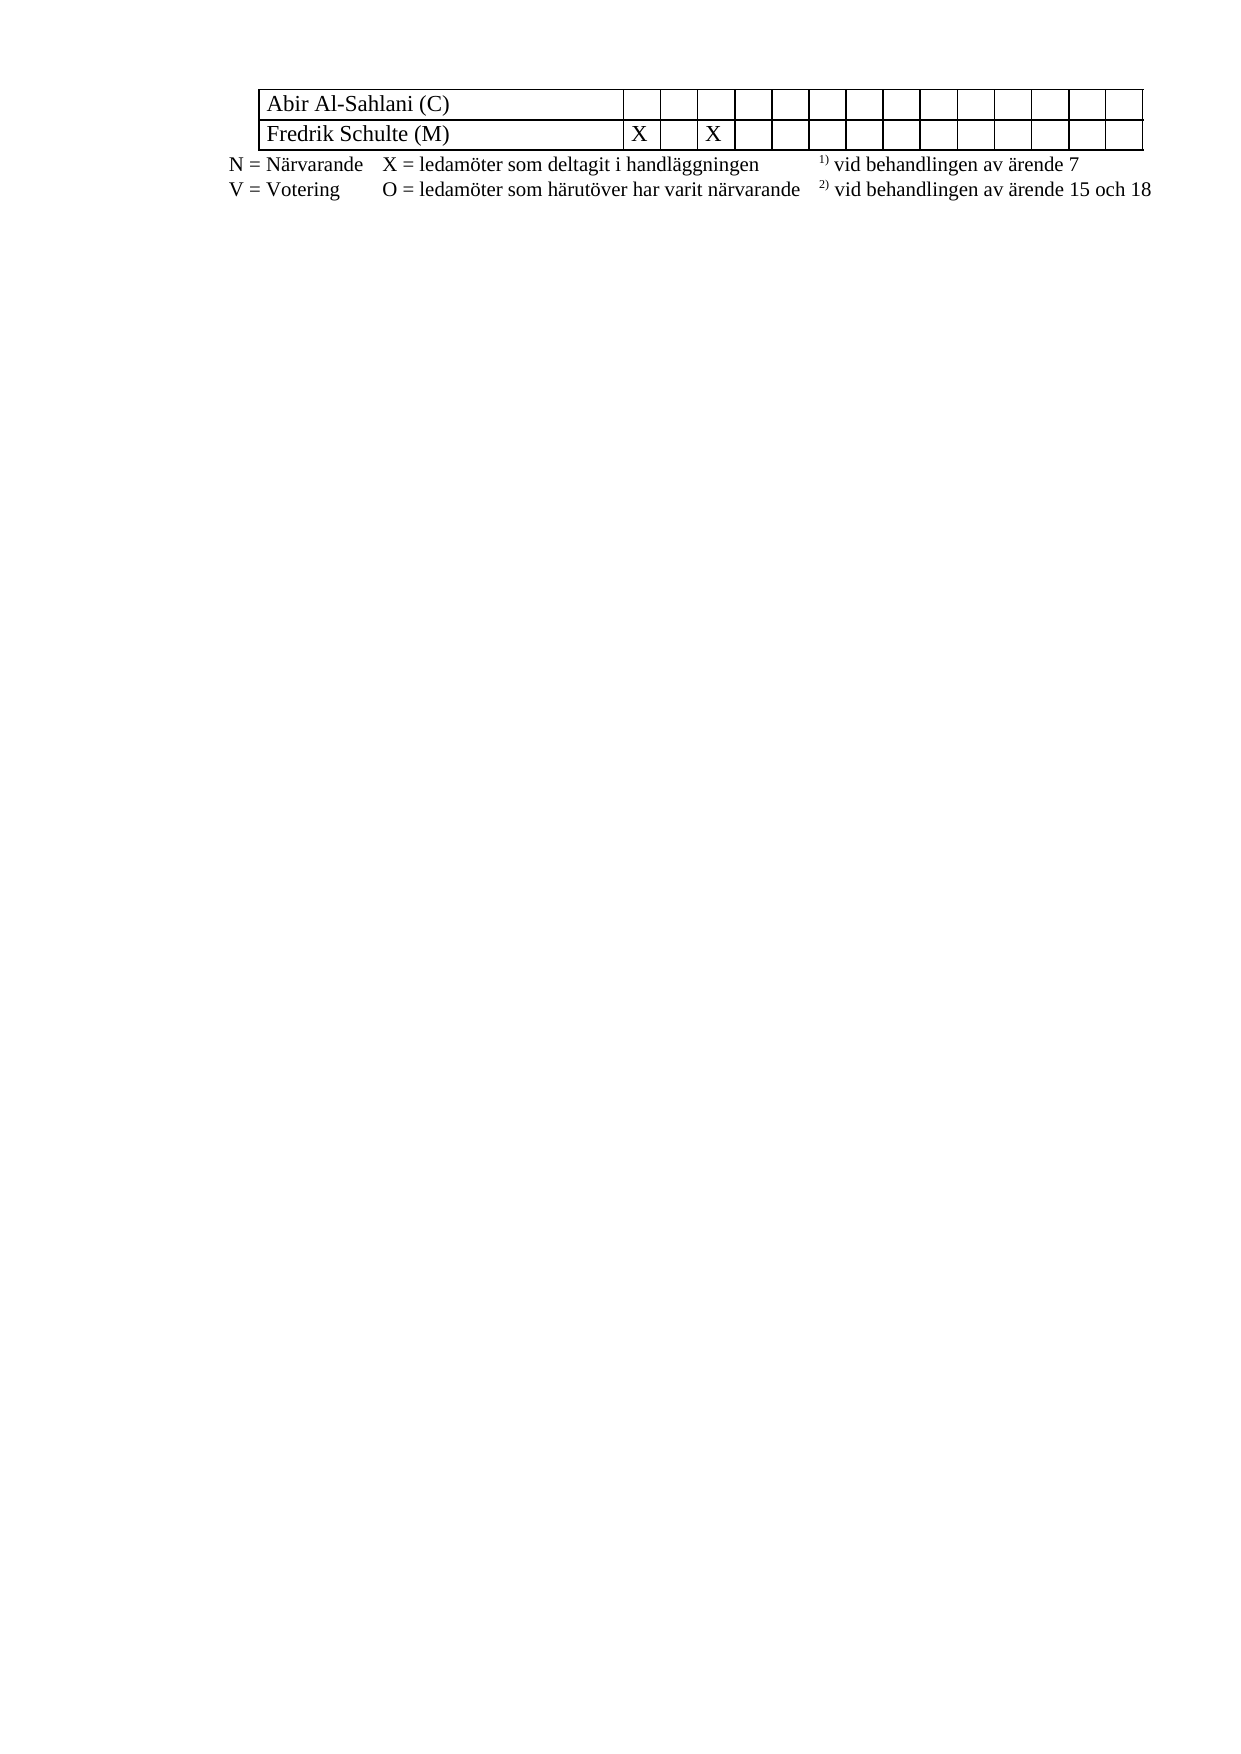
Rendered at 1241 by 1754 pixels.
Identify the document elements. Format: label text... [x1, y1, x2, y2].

table_cell [661, 90, 697, 119]
table_cell X [698, 121, 734, 149]
table_cell N = Närvarande [221, 149, 375, 176]
table_cell [921, 121, 957, 149]
table_cell Abir Al-Sahlani (C) [260, 90, 623, 119]
table_cell [773, 90, 808, 119]
table_cell [995, 90, 1031, 119]
table_cell [884, 121, 919, 149]
table_cell [884, 90, 919, 119]
table_cell V = Votering [221, 176, 375, 201]
table_cell [921, 90, 957, 119]
table_cell [698, 90, 734, 119]
table_cell [624, 90, 660, 119]
table_cell [1106, 90, 1142, 119]
table_cell [1070, 90, 1105, 119]
table_cell [847, 90, 882, 119]
table_cell O = ledamöter som härutöver har varit närvarande 2) vid behandlingen av ärende 15 och 18 [375, 176, 1167, 201]
table_cell [773, 121, 808, 149]
table_cell [1032, 90, 1068, 119]
table_cell X = ledamöter som deltagit i handläggningen 1) vid behandlingen av ärende 7 [375, 149, 1167, 176]
table_cell [736, 90, 771, 119]
table_cell [810, 90, 845, 119]
table_cell [958, 90, 994, 119]
table_cell [995, 121, 1031, 149]
table_cell X [624, 121, 660, 149]
table_cell [1032, 121, 1068, 149]
table_cell [958, 121, 994, 149]
table_cell [1106, 121, 1142, 149]
table_cell [736, 121, 771, 149]
table_cell Fredrik Schulte (M) [260, 121, 623, 149]
table_cell [1070, 121, 1105, 149]
table_cell [810, 121, 845, 149]
table_cell [847, 121, 882, 149]
table_cell [661, 121, 697, 149]
